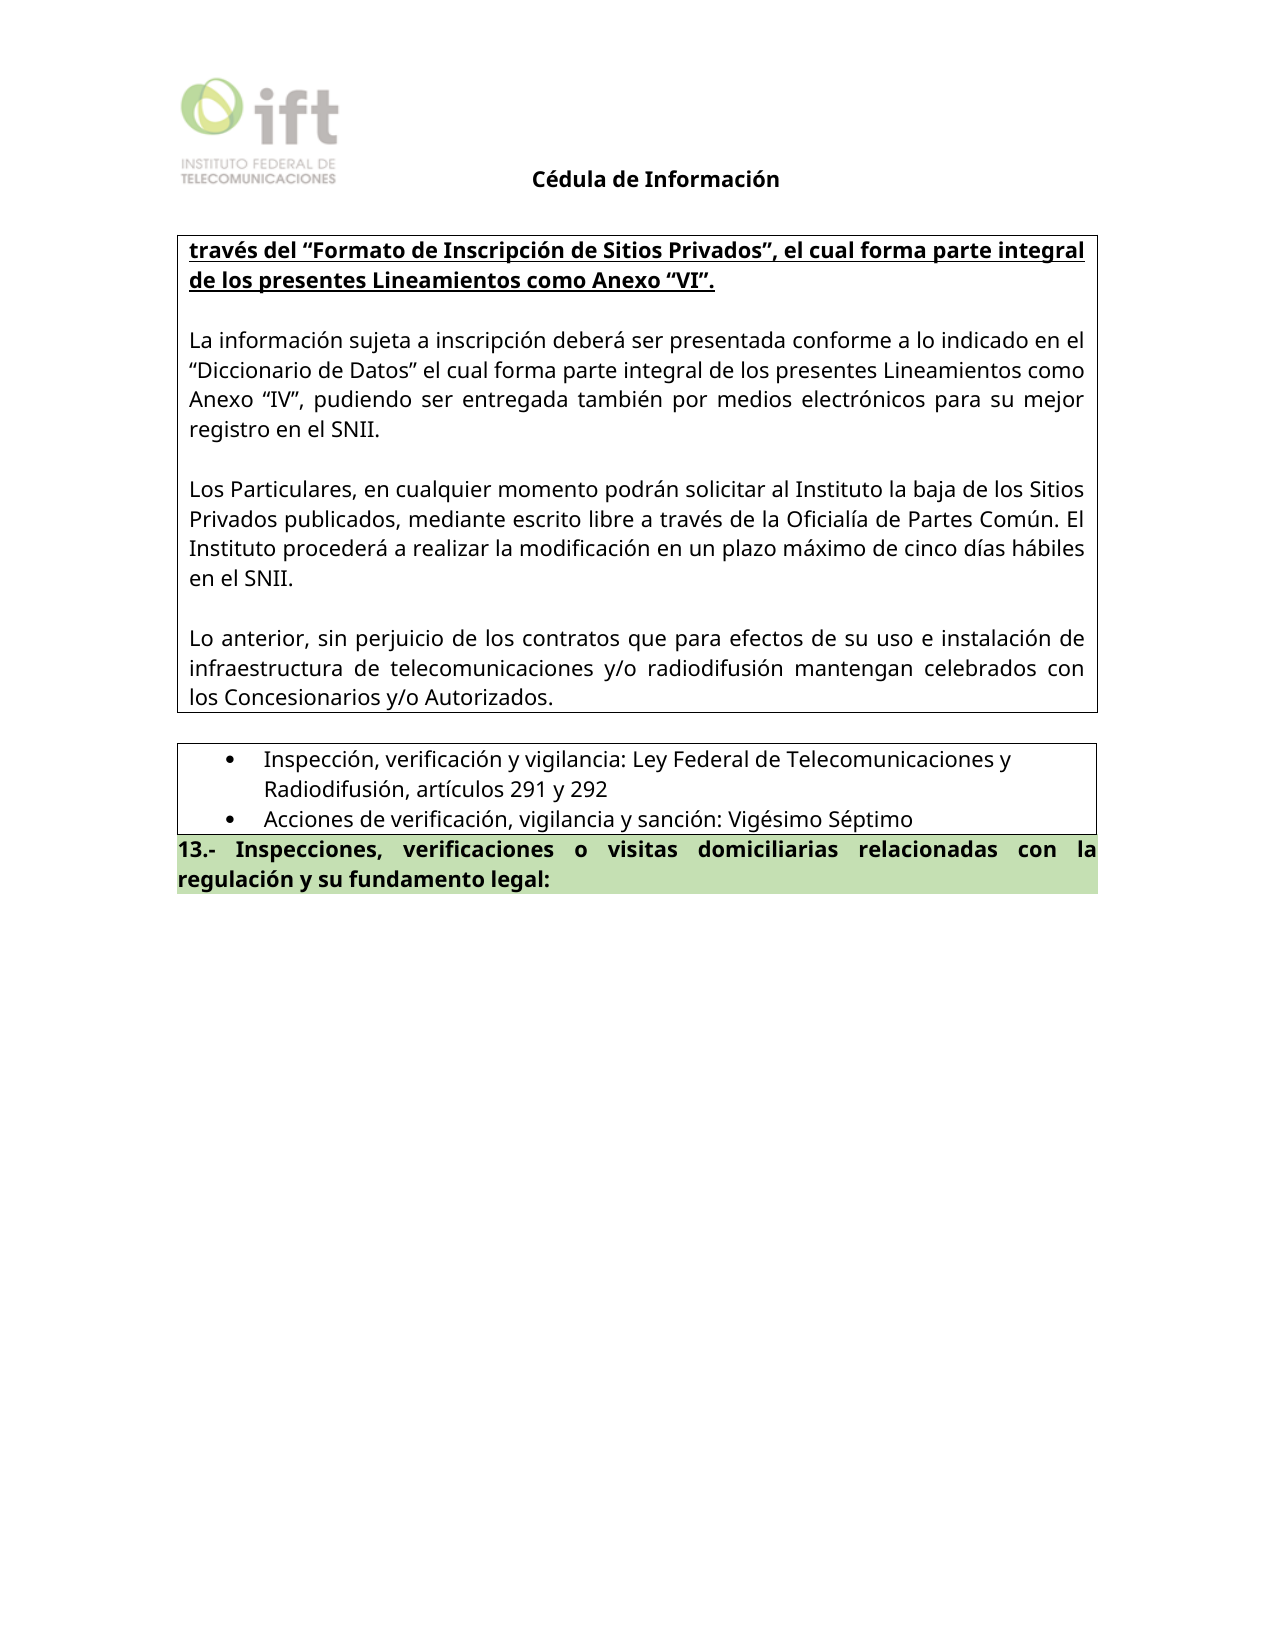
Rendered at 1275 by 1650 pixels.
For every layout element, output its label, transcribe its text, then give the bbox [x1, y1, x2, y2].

text 13.- Inspecciones, verificaciones o visitas domiciliarias relacionadas con la regulación y su fundamento legal: [177, 834, 1098, 894]
picture [177, 73, 342, 188]
table_header Inspección, verificación y vigilancia: Ley Federal de Telecomunicaciones y Radiodifusión, artículos 291 y 292 Acciones de verificación, vigilancia y sanción: Vigésimo Séptimo [178, 744, 1096, 833]
